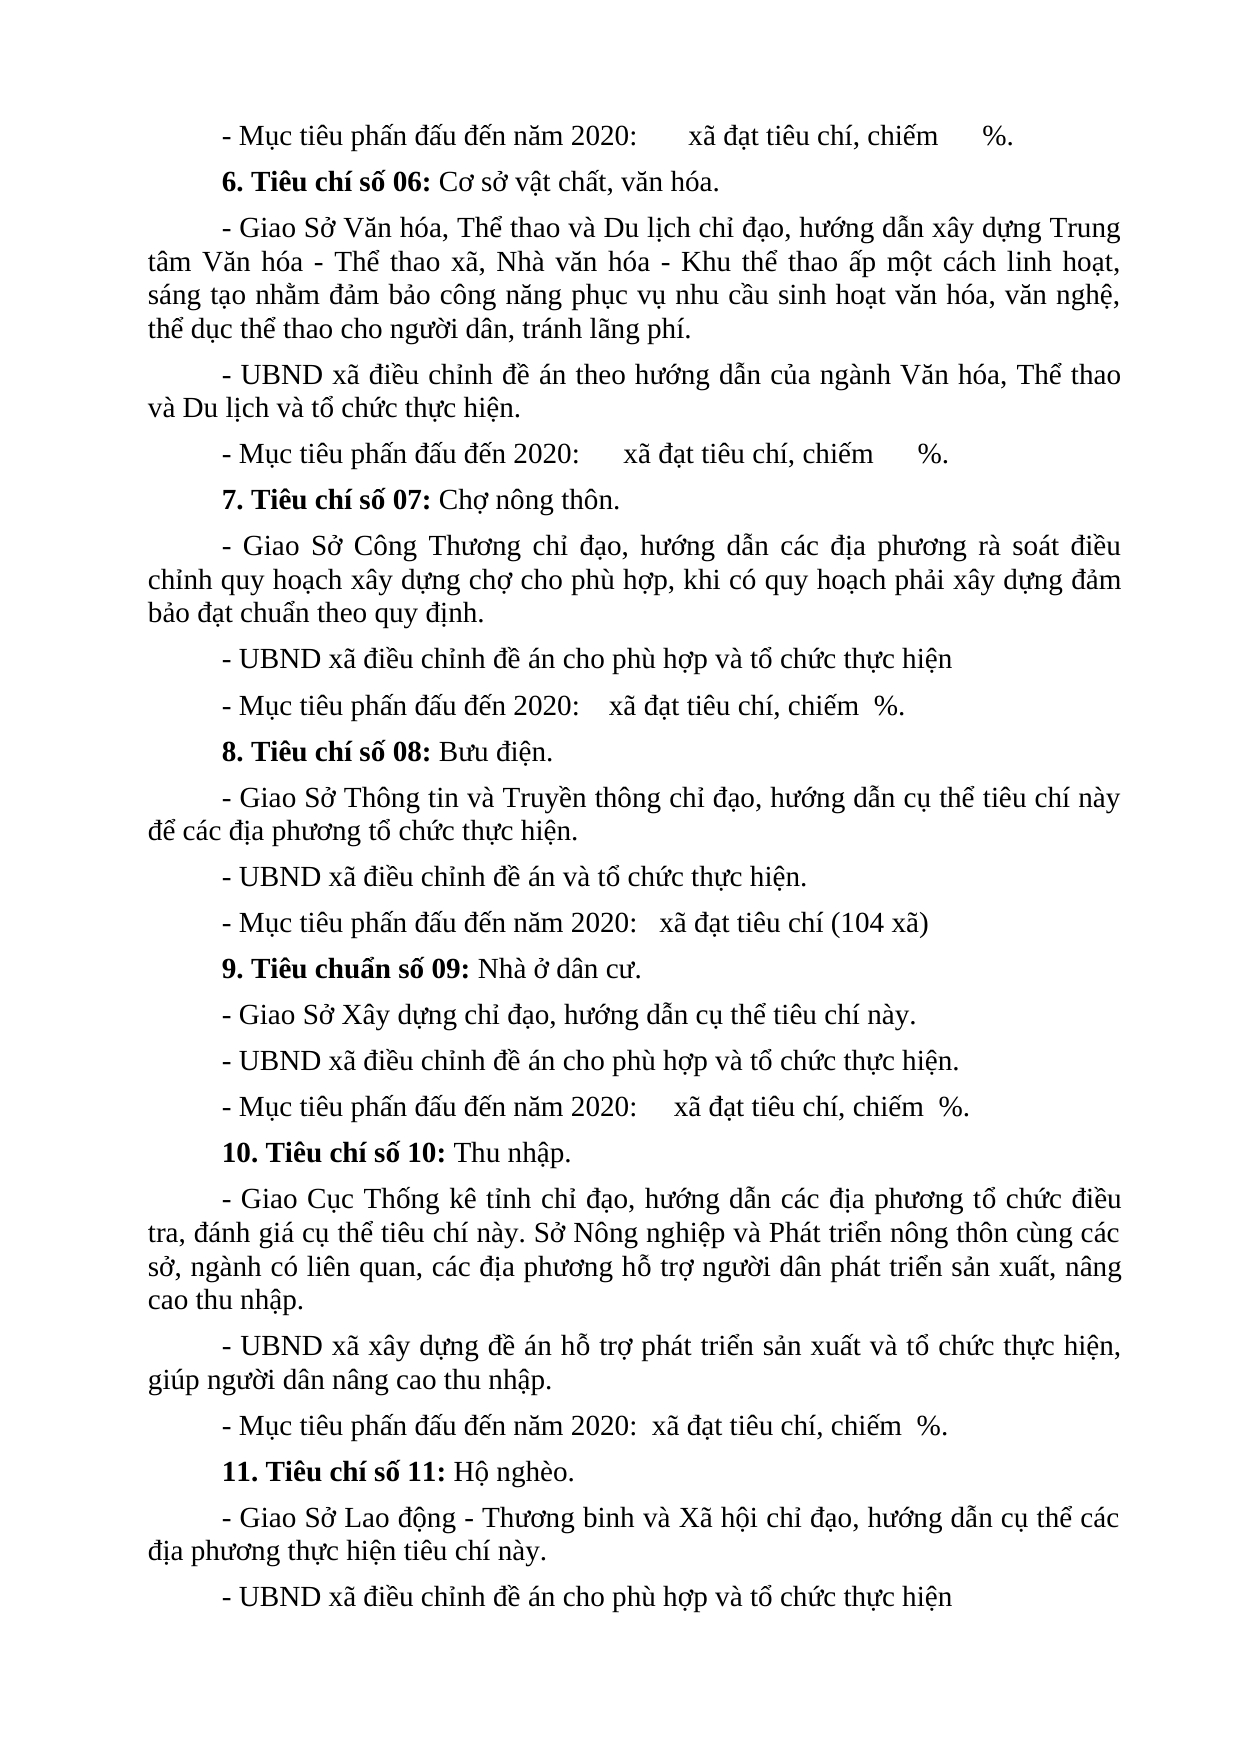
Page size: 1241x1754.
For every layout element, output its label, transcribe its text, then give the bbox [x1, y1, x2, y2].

text - Giao Sở Công Thương chỉ đạo, hướng dẫn các địa phương rà soát điều chỉnh quy hoạch xây dựng chợ cho phù hợp, khi có quy hoạch phải xây dựng đảm bảo đạt chuẩn theo quy định. [148, 528, 1122, 629]
text 9. Tiêu chuẩn số 09: Nhà ở dân cư. [148, 951, 1122, 985]
text - UBND xã xây dựng đề án hỗ trợ phát triển sản xuất và tổ chức thực hiện, giúp người dân nâng cao thu nhập. [148, 1328, 1122, 1395]
text - Mục tiêu phấn đấu đến 2020: xã đạt tiêu chí, chiếm %. [148, 436, 1122, 470]
text - UBND xã điều chỉnh đề án cho phù hợp và tổ chức thực hiện [148, 1579, 1122, 1613]
text - Mục tiêu phấn đấu đến năm 2020: xã đạt tiêu chí, chiếm %. [148, 118, 1122, 152]
text - UBND xã điều chỉnh đề án theo hướng dẫn của ngành Văn hóa, Thể thao và Du lịch và tổ chức thực hiện. [148, 357, 1122, 424]
text 8. Tiêu chí số 08: Bưu điện. [148, 734, 1122, 767]
text - Mục tiêu phấn đấu đến năm 2020: xã đạt tiêu chí, chiếm %. [148, 1408, 1122, 1441]
text - Mục tiêu phấn đấu đến 2020: xã đạt tiêu chí, chiếm %. [148, 688, 1122, 721]
text 11. Tiêu chí số 11: Hộ nghèo. [148, 1454, 1122, 1487]
text - Giao Sở Thông tin và Truyền thông chỉ đạo, hướng dẫn cụ thể tiêu chí này để các địa phương tổ chức thực hiện. [148, 780, 1122, 847]
text 10. Tiêu chí số 10: Thu nhập. [148, 1136, 1122, 1169]
text - Giao Sở Văn hóa, Thể thao và Du lịch chỉ đạo, hướng dẫn xây dựng Trung tâm Văn hóa - Thể thao xã, Nhà văn hóa - Khu thể thao ấp một cách linh hoạt, sáng tạo nhằm đảm bảo công năng phục vụ nhu cầu sinh hoạt văn hóa, văn nghệ, thể dục thể thao cho người dân, tránh lãng phí. [148, 210, 1122, 344]
text 6. Tiêu chí số 06: Cơ sở vật chất, văn hóa. [148, 164, 1122, 198]
text - UBND xã điều chỉnh đề án và tổ chức thực hiện. [148, 859, 1122, 893]
text - Mục tiêu phấn đấu đến năm 2020: xã đạt tiêu chí (104 xã) [148, 905, 1122, 939]
text - UBND xã điều chỉnh đề án cho phù hợp và tổ chức thực hiện. [148, 1043, 1122, 1077]
text - Giao Sở Xây dựng chỉ đạo, hướng dẫn cụ thể tiêu chí này. [148, 997, 1122, 1031]
text - UBND xã điều chỉnh đề án cho phù hợp và tổ chức thực hiện [148, 642, 1122, 675]
text 7. Tiêu chí số 07: Chợ nông thôn. [148, 482, 1122, 516]
text - Giao Sở Lao động - Thương binh và Xã hội chỉ đạo, hướng dẫn cụ thể các địa phương thực hiện tiêu chí này. [148, 1500, 1122, 1567]
text - Mục tiêu phấn đấu đến năm 2020: xã đạt tiêu chí, chiếm %. [148, 1089, 1122, 1123]
text - Giao Cục Thống kê tỉnh chỉ đạo, hướng dẫn các địa phương tổ chức điều tra, đánh giá cụ thể tiêu chí này. Sở Nông nghiệp và Phát triển nông thôn cùng các sở, ngành có liên quan, các địa phương hỗ trợ người dân phát triển sản xuất, nâng cao thu nhập. [148, 1182, 1122, 1316]
